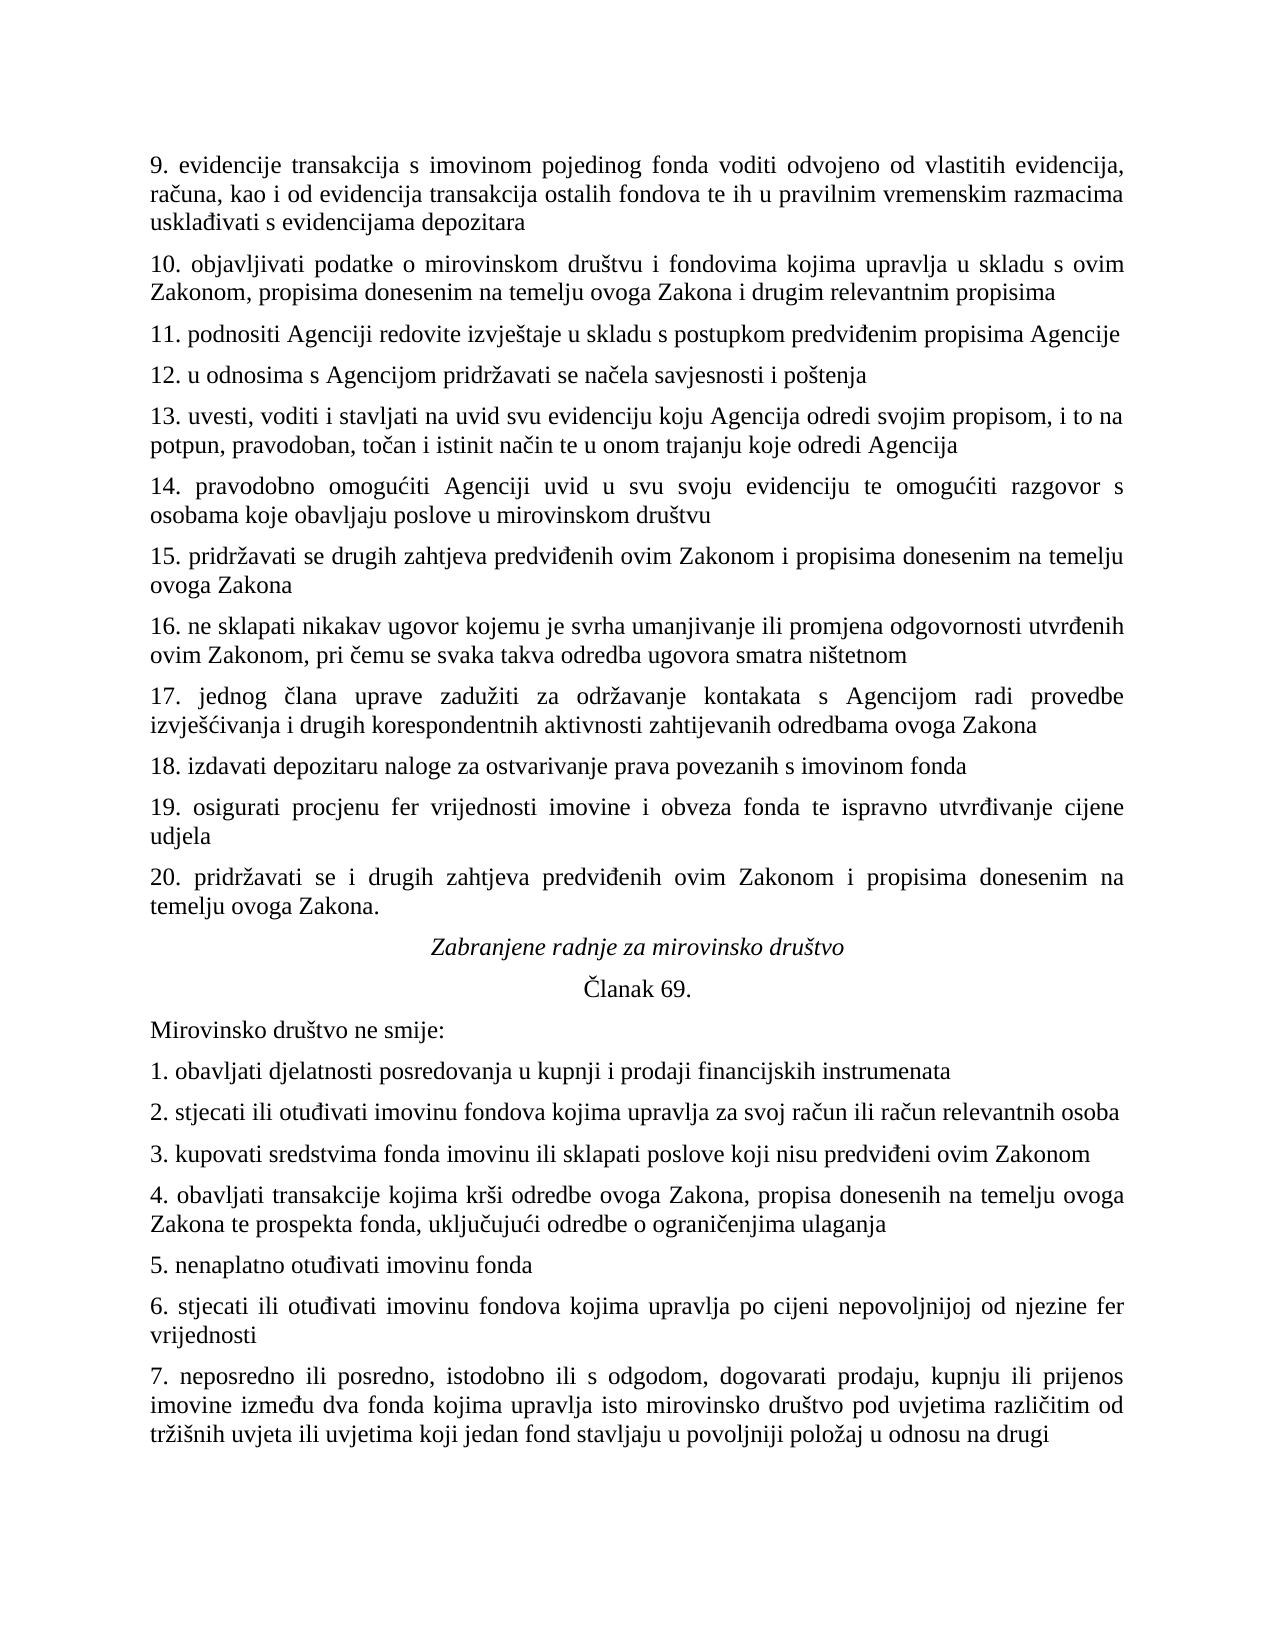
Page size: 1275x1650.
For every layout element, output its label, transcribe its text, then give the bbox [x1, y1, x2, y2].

text 11. podnositi Agenciji redovite izvještaje u skladu s postupkom predviđenim propisima Agencije [150, 319, 1125, 347]
text 5. nenaplatno otuđivati imovinu fonda [150, 1250, 1125, 1279]
text 18. izdavati depozitaru naloge za ostvarivanje prava povezanih s imovinom fonda [150, 751, 1125, 780]
text Članak 69. [150, 974, 1125, 1002]
text Zabranjene radnje za mirovinsko društvo [150, 932, 1125, 961]
text 7. neposredno ili posredno, istodobno ili s odgodom, dogovarati prodaju, kupnju ili prijenos imovine između dva fonda kojima upravlja isto mirovinsko društvo pod uvjetima različitim od tržišnih uvjeta ili uvjetima koji jedan fond stavljaju u povoljniji položaj u odnosu na drugi [150, 1361, 1125, 1447]
text 1. obavljati djelatnosti posredovanja u kupnji i prodaji financijskih instrumenata [150, 1056, 1125, 1085]
text 9. evidencije transakcija s imovinom pojedinog fonda voditi odvojeno od vlastitih evidencija, računa, kao i od evidencija transakcija ostalih fondova te ih u pravilnim vremenskim razmacima usklađivati s evidencijama depozitara [150, 150, 1125, 236]
text 13. uvesti, voditi i stavljati na uvid svu evidenciju koju Agencija odredi svojim propisom, i to na potpun, pravodoban, točan i istinit način te u onom trajanju koje odredi Agencija [150, 401, 1125, 459]
text 15. pridržavati se drugih zahtjeva predviđenih ovim Zakonom i propisima donesenim na temelju ovoga Zakona [150, 541, 1125, 599]
text 20. pridržavati se i drugih zahtjeva predviđenih ovim Zakonom i propisima donesenim na temelju ovoga Zakona. [150, 862, 1125, 920]
text 3. kupovati sredstvima fonda imovinu ili sklapati poslove koji nisu predviđeni ovim Zakonom [150, 1139, 1125, 1167]
text 6. stjecati ili otuđivati imovinu fondova kojima upravlja po cijeni nepovoljnijoj od njezine fer vrijednosti [150, 1291, 1125, 1349]
text 16. ne sklapati nikakav ugovor kojemu je svrha umanjivanje ili promjena odgovornosti utvrđenih ovim Zakonom, pri čemu se svaka takva odredba ugovora smatra ništetnom [150, 611, 1125, 669]
text 10. objavljivati podatke o mirovinskom društvu i fondovima kojima upravlja u skladu s ovim Zakonom, propisima donesenim na temelju ovoga Zakona i drugim relevantnim propisima [150, 249, 1125, 306]
text 12. u odnosima s Agencijom pridržavati se načela savjesnosti i poštenja [150, 360, 1125, 389]
text 14. pravodobno omogućiti Agenciji uvid u svu svoju evidenciju te omogućiti razgovor s osobama koje obavljaju poslove u mirovinskom društvu [150, 471, 1125, 529]
text 4. obavljati transakcije kojima krši odredbe ovoga Zakona, propisa donesenih na temelju ovoga Zakona te prospekta fonda, uključujući odredbe o ograničenjima ulaganja [150, 1180, 1125, 1237]
text Mirovinsko društvo ne smije: [150, 1015, 1125, 1044]
text 17. jednog člana uprave zadužiti za održavanje kontakata s Agencijom radi provedbe izvješćivanja i drugih korespondentnih aktivnosti zahtijevanih odredbama ovoga Zakona [150, 681, 1125, 739]
text 2. stjecati ili otuđivati imovinu fondova kojima upravlja za svoj račun ili račun relevantnih osoba [150, 1097, 1125, 1126]
text 19. osigurati procjenu fer vrijednosti imovine i obveza fonda te ispravno utvrđivanje cijene udjela [150, 792, 1125, 850]
